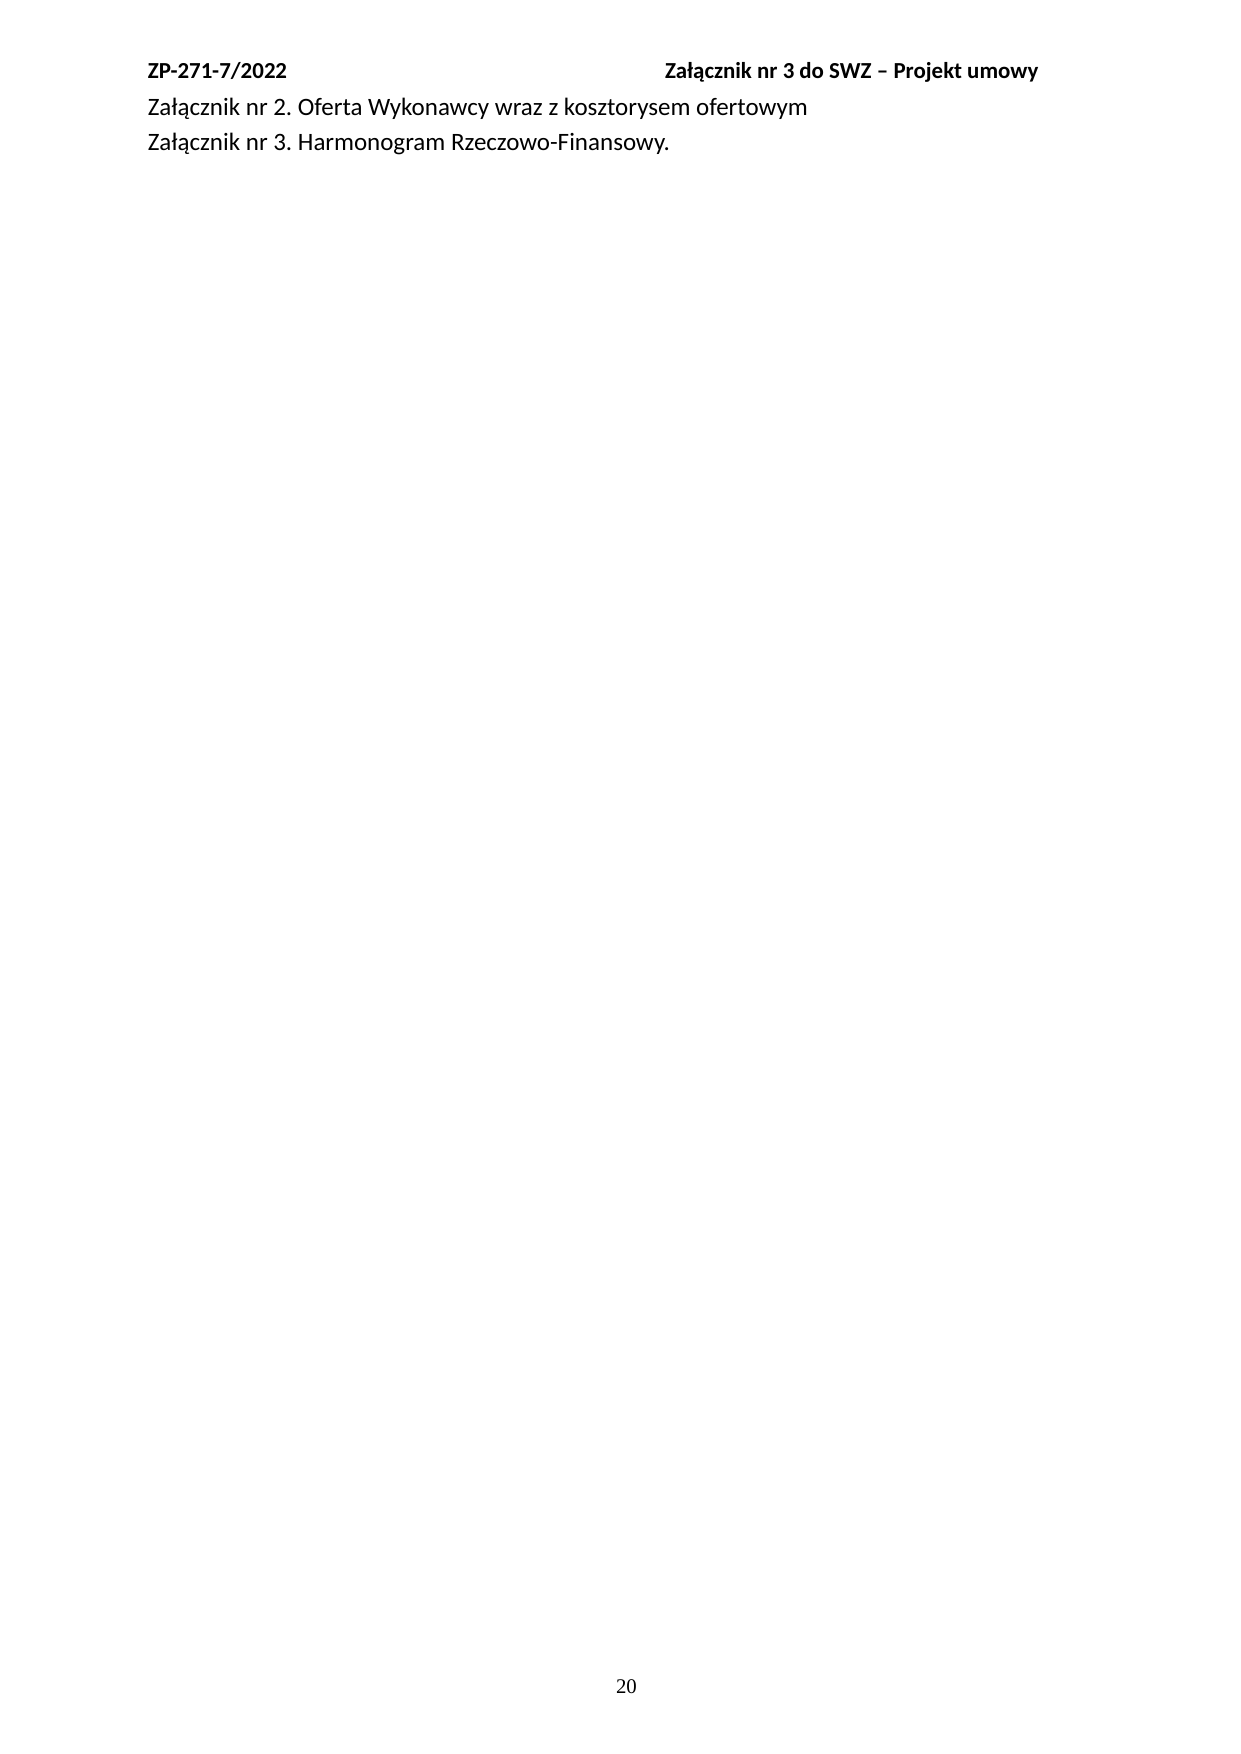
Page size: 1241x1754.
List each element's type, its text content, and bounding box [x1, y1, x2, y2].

text Załącznik nr 3. Harmonogram Rzeczowo-Finansowy. [148, 126, 1105, 157]
text Załącznik nr 2. Oferta Wykonawcy wraz z kosztorysem ofertowym [148, 91, 1105, 122]
